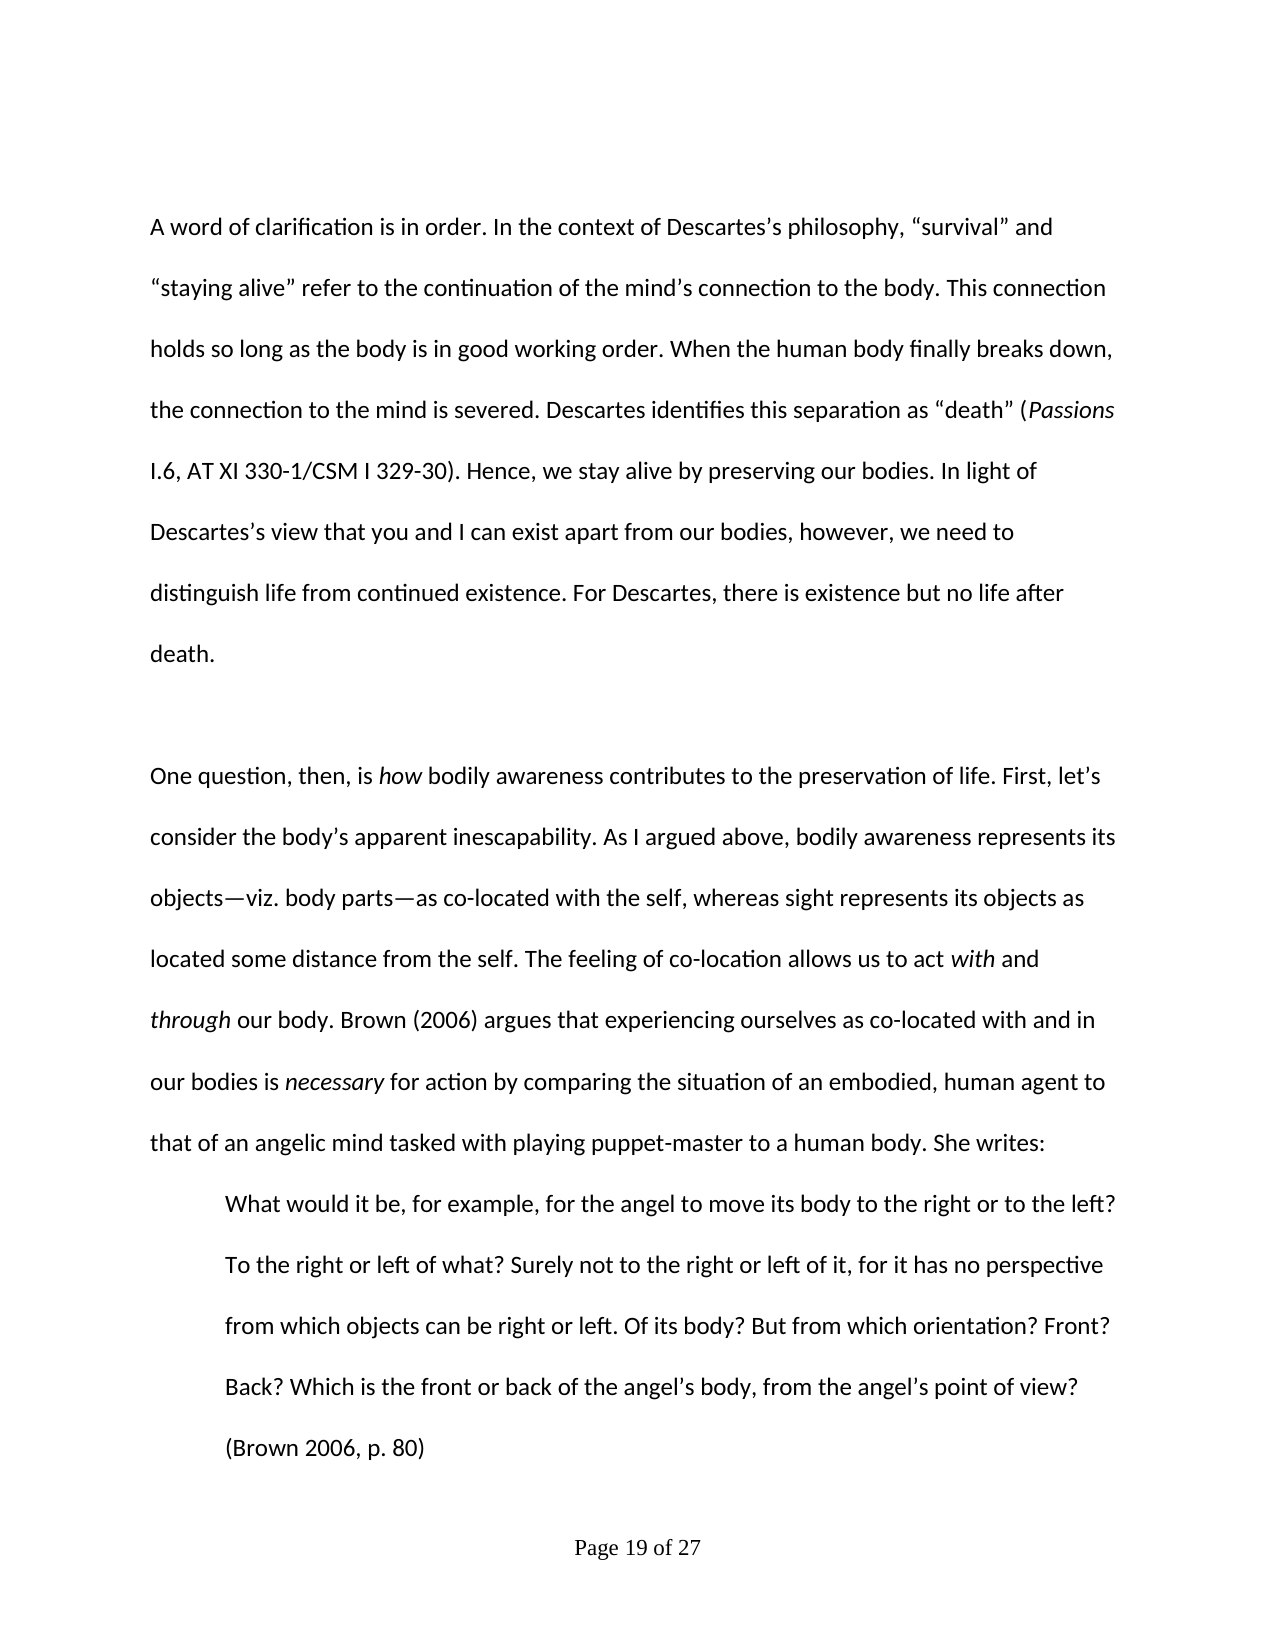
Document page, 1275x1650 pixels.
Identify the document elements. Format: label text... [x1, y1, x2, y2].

text What would it be, for example, for the angel to move its body to the right or to the left? To the right or left of what? Surely not to the right or left of it, for it has no perspective from which objects can be right or left. Of its body? But from which orientation? Front? Back? Which is the front or back of the angel’s body, from the angel’s point of view? (Brown 2006, p. 80) [225, 1188, 1125, 1462]
text A word of clarification is in order. In the context of Descartes’s philosophy, “survival” and “staying alive” refer to the continuation of the mind’s connection to the body. This connection holds so long as the body is in good working order. When the human body finally breaks down, the connection to the mind is severed. Descartes identifies this separation as “death” (Passions I.6, AT XI 330-1/CSM I 329-30). Hence, we stay alive by preserving our bodies. In light of Descartes’s view that you and I can exist apart from our bodies, however, we need to distinguish life from continued existence. For Descartes, there is existence but no life after death. [150, 211, 1125, 669]
text One question, then, is how bodily awareness contributes to the preservation of life. First, let’s consider the body’s apparent inescapability. As I argued above, bodily awareness represents its objects—viz. body parts—as co-located with the self, whereas sight represents its objects as located some distance from the self. The feeling of co-location allows us to act with and through our body. Brown (2006) argues that experiencing ourselves as co-located with and in our bodies is necessary for action by comparing the situation of an embodied, human agent to that of an angelic mind tasked with playing puppet-master to a human body. She writes: [150, 760, 1125, 1157]
